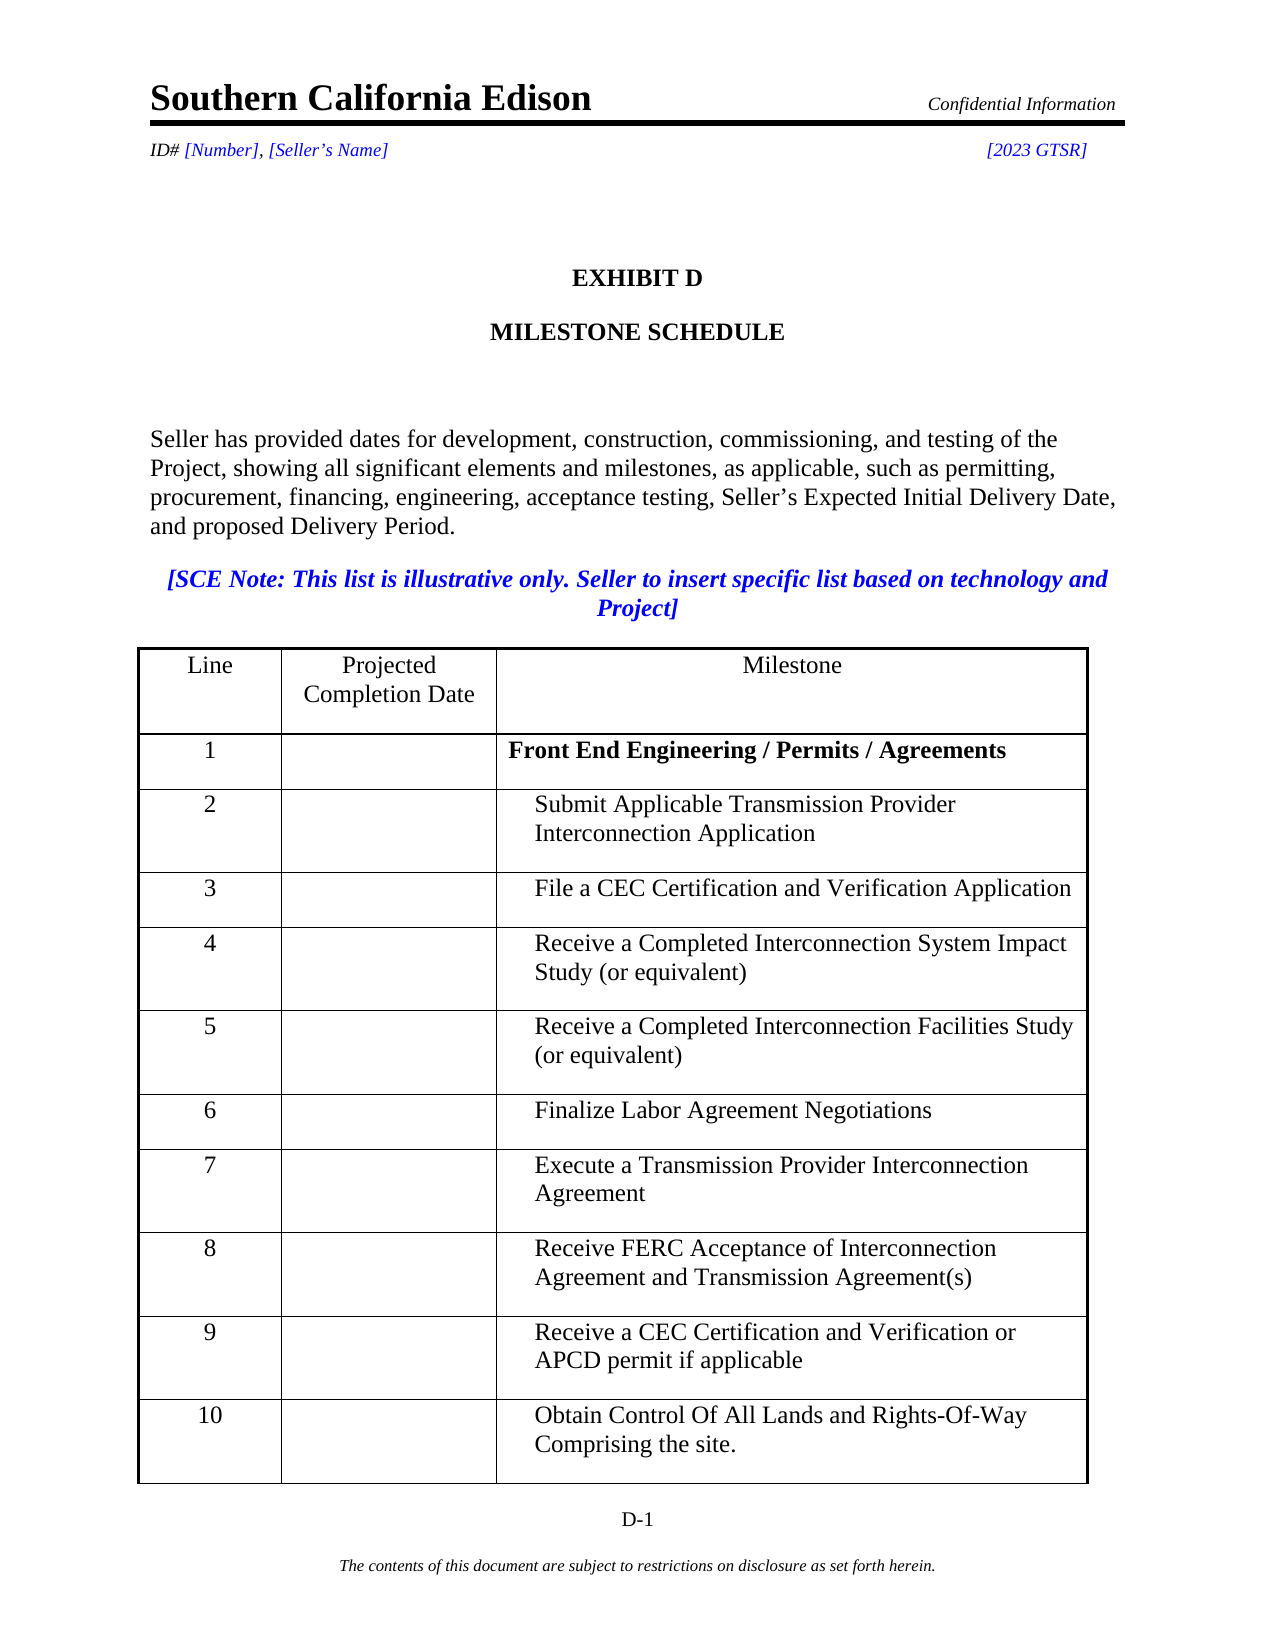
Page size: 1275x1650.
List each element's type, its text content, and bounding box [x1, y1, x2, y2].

subtitle MILESTONE SCHEDULE [150, 317, 1125, 346]
table_cell Receive a Completed Interconnection System Impact Study (or equivalent) [497, 928, 1086, 1010]
table_cell 10 [140, 1400, 281, 1483]
subtitle Seller has provided dates for development, construction, commissioning, and testing of the Project, showing all significant elements and milestones, as applicable, such as permitting, procurement, financing, engineering, acceptance testing, Seller’s Expected Initial Delivery Date, and proposed Delivery Period. [150, 424, 1125, 539]
table_cell [282, 1233, 496, 1316]
table_cell Execute a Transmission Provider Interconnection Agreement [497, 1150, 1086, 1232]
table_cell 2 [140, 790, 281, 872]
table_cell 6 [140, 1095, 281, 1149]
table_cell Finalize Labor Agreement Negotiations [497, 1095, 1086, 1149]
table_cell Front End Engineering / Permits / Agreements [497, 735, 1086, 788]
subtitle [SCE Note: This list is illustrative only. Seller to insert specific list based on technology and Project] [150, 564, 1125, 622]
table_cell [282, 1095, 496, 1149]
table_cell Receive a CEC Certification and Verification or APCD permit if applicable [497, 1317, 1086, 1399]
table_cell [282, 873, 496, 927]
table_cell [282, 1011, 496, 1094]
table_cell [282, 1317, 496, 1399]
table_cell Receive FERC Acceptance of Interconnection Agreement and Transmission Agreement(s) [497, 1233, 1086, 1316]
table_cell [282, 735, 496, 788]
table_cell 7 [140, 1150, 281, 1232]
table_cell [282, 790, 496, 872]
table_cell 8 [140, 1233, 281, 1316]
table_cell 9 [140, 1317, 281, 1399]
table_cell Submit Applicable Transmission Provider Interconnection Application [497, 790, 1086, 872]
table_cell [282, 1150, 496, 1232]
table_cell File a CEC Certification and Verification Application [497, 873, 1086, 927]
table_header Projected Completion Date [282, 650, 496, 733]
table_cell [282, 928, 496, 1010]
table_cell Obtain Control Of All Lands and Rights-Of-Way Comprising the site. [497, 1400, 1086, 1483]
table_cell Receive a Completed Interconnection Facilities Study (or equivalent) [497, 1011, 1086, 1094]
table_cell 4 [140, 928, 281, 1010]
table_cell 1 [140, 735, 281, 788]
table_header Line [140, 650, 281, 733]
table_header Milestone [497, 650, 1086, 733]
table_cell 3 [140, 873, 281, 927]
table_cell 5 [140, 1011, 281, 1094]
table_cell [282, 1400, 496, 1483]
subtitle EXHIBIT D [150, 263, 1125, 292]
